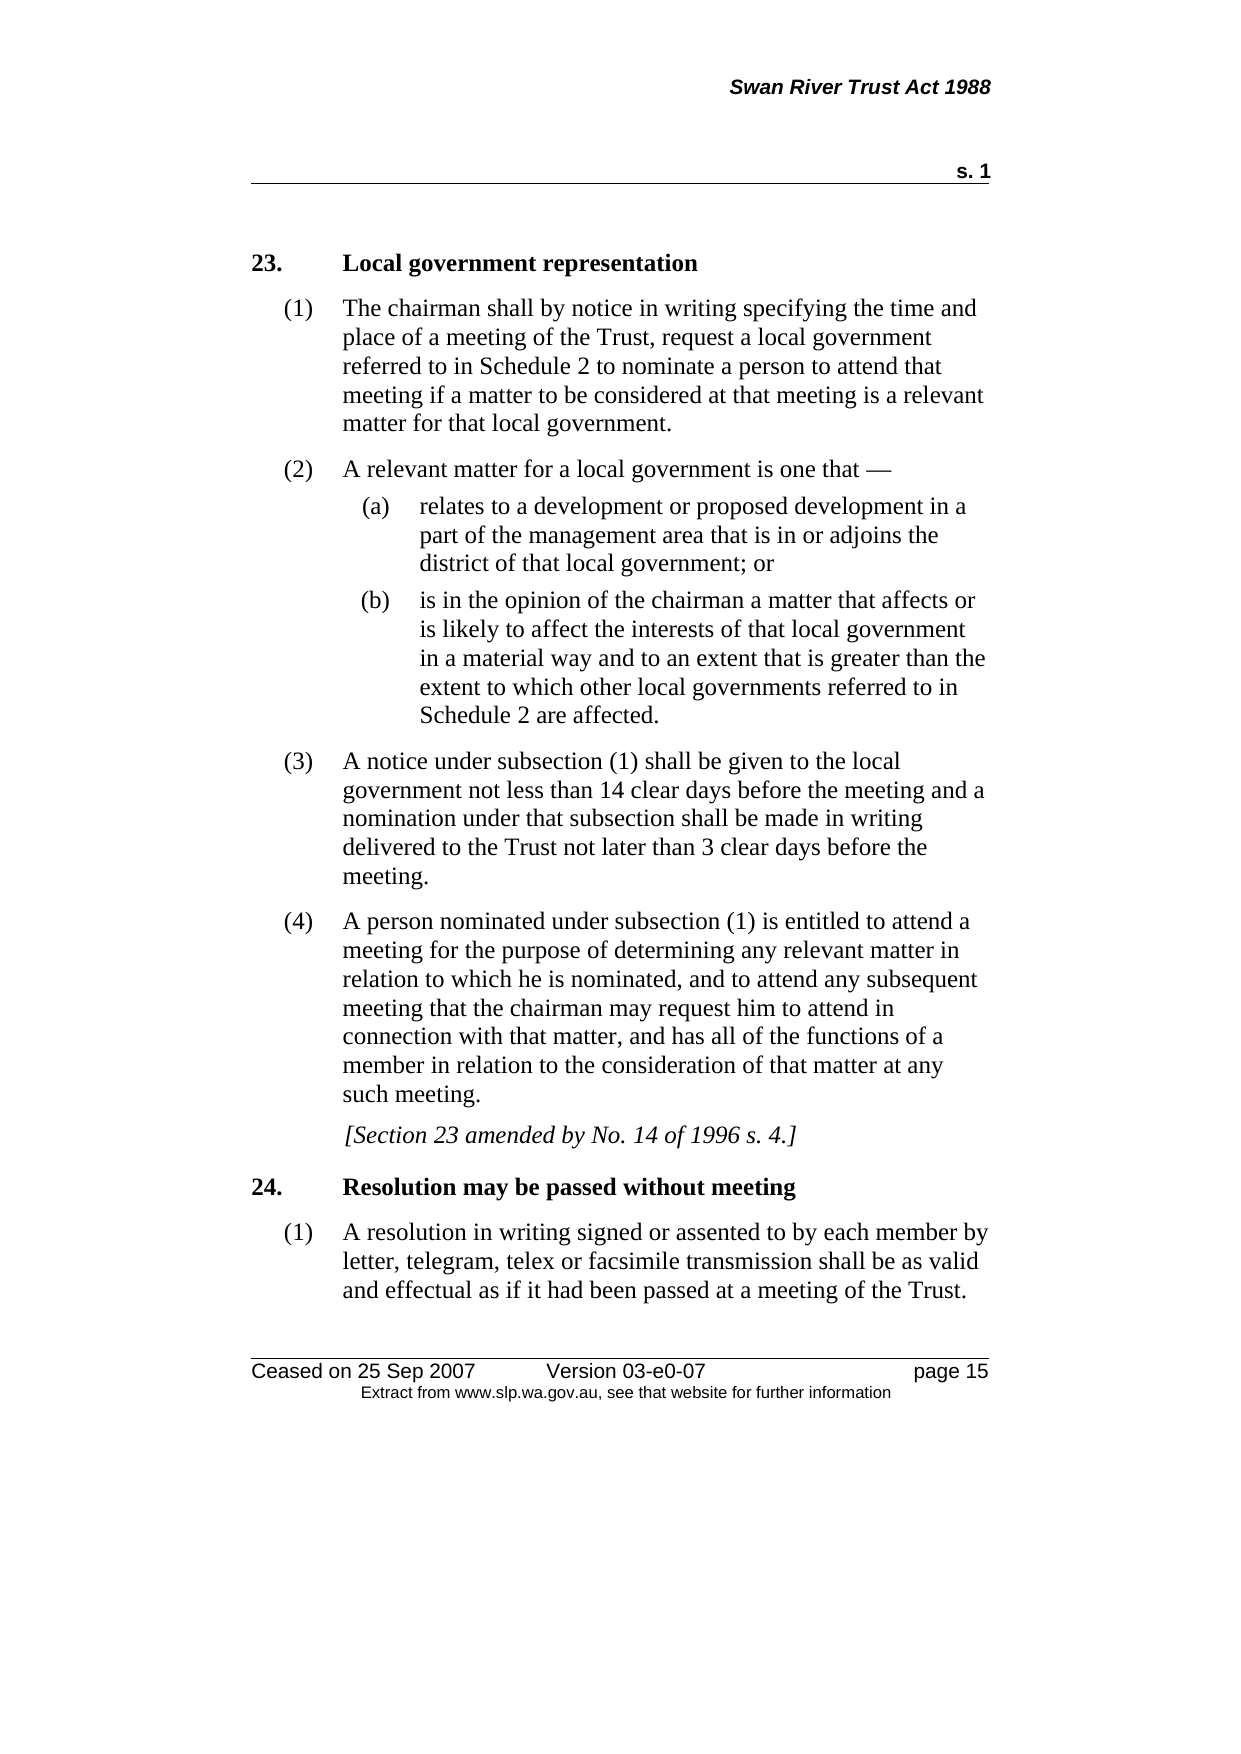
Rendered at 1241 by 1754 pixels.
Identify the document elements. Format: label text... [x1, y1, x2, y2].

text (1) The chairman shall by notice in writing specifying the time and place of a meeting of the Trust, request a local government referred to in Schedule 2 to nominate a person to attend that meeting if a matter to be considered at that meeting is a relevant matter for that local government. [251, 293, 989, 437]
text (4) A person nominated under subsection (1) is entitled to attend a meeting for the purpose of determining any relevant matter in relation to which he is nominated, and to attend any subsequent meeting that the chairman may request him to attend in connection with that matter, and has all of the functions of a member in relation to the consideration of that matter at any such meeting. [251, 906, 989, 1108]
text (3) A notice under subsection (1) shall be given to the local government not less than 14 clear days before the meeting and a nomination under that subsection shall be made in writing delivered to the Trust not later than 3 clear days before the meeting. [251, 746, 989, 890]
subtitle 23. Local government representation [251, 248, 989, 277]
text (1) A resolution in writing signed or assented to by each member by letter, telegram, telex or facsimile transmission shall be as valid and effectual as if it had been passed at a meeting of the Trust. [251, 1217, 989, 1303]
text (b) is in the opinion of the chairman a matter that affects or is likely to affect the interests of that local government in a material way and to an extent that is greater than the extent to which other local governments referred to in Schedule 2 are affected. [251, 586, 989, 729]
subtitle 24. Resolution may be passed without meeting [251, 1172, 989, 1201]
text (2) A relevant matter for a local government is one that — [251, 454, 989, 483]
text (a) relates to a development or proposed development in a part of the management area that is in or adjoins the district of that local government; or [251, 491, 989, 577]
text [Section 23 amended by No. 14 of 1996 s. 4.] [251, 1120, 989, 1149]
